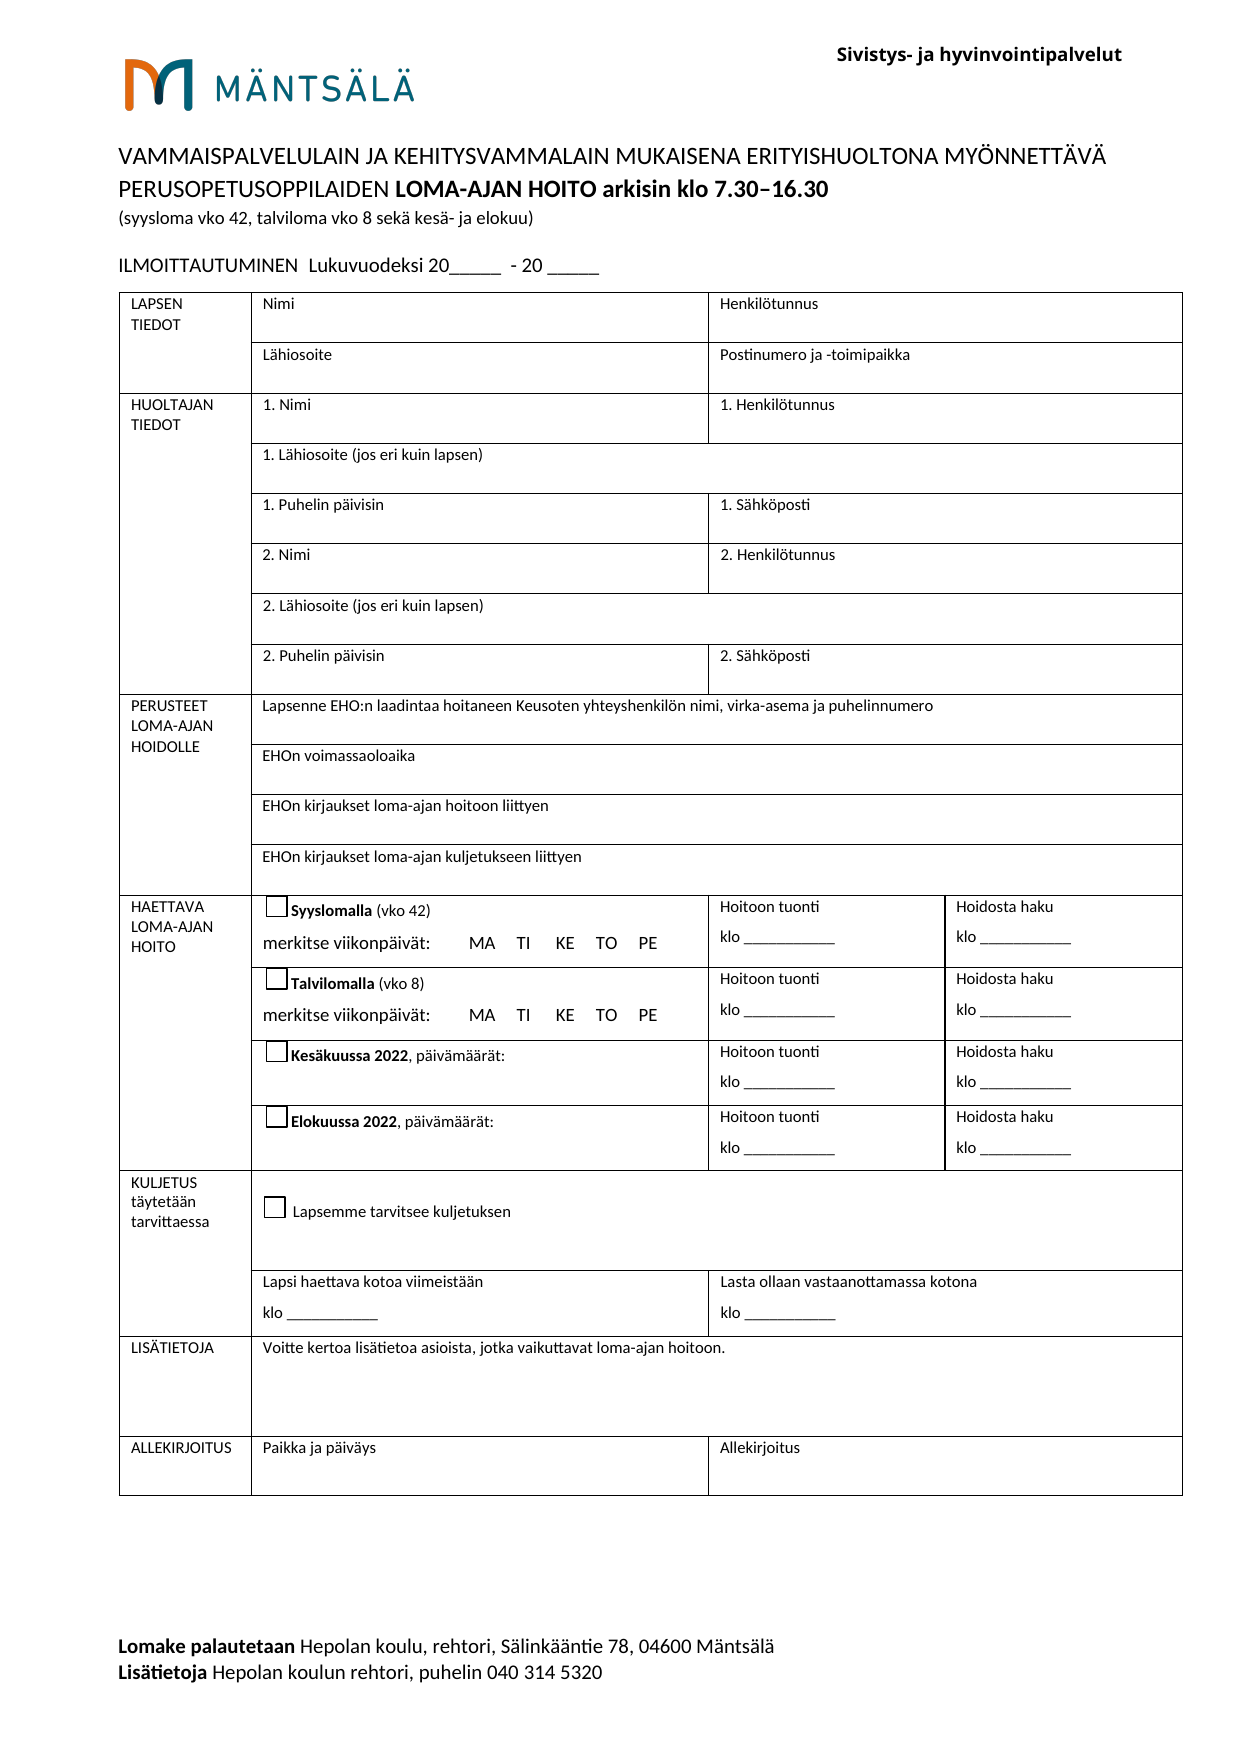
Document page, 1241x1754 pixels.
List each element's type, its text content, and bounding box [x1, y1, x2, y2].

table_cell Lapsi haettava kotoa viimeistään klo ___________ [252, 1271, 708, 1336]
table_cell 2. Lähiosoite (jos eri kuin lapsen) [252, 594, 1182, 643]
table_cell Allekirjoitus [709, 1437, 1182, 1495]
table_cell Hoidosta haku klo ___________ [946, 968, 1182, 1039]
table_cell 1. Henkilötunnus [709, 394, 1182, 443]
table_cell Paikka ja päiväys [252, 1437, 708, 1495]
table_cell Lähiosoite [252, 343, 708, 392]
table_cell 2. Henkilötunnus [709, 544, 1182, 593]
table_cell Hoitoon tuonti klo ___________ [709, 896, 944, 967]
table_cell Hoidosta haku klo ___________ [946, 1106, 1182, 1170]
text ILMOITTAUTUMINEN Lukuvuodeksi 20_____ - 20 _____ [118, 253, 1122, 278]
table_cell Hoidosta haku klo ___________ [946, 896, 1182, 967]
table_cell Syyslomalla (vko 42) merkitse viikonpäivät: MA TI KE TO PE [252, 896, 708, 967]
table_cell Talvilomalla (vko 8) merkitse viikonpäivät: MA TI KE TO PE [252, 968, 708, 1039]
table_cell ALLEKIRJOITUS [120, 1437, 251, 1495]
table_cell Voitte kertoa lisätietoa asioista, jotka vaikuttavat loma-ajan hoitoon. [252, 1337, 1182, 1436]
table_cell PERUSTEET LOMA-AJAN HOIDOLLE [120, 695, 251, 894]
table_cell 1. Nimi [252, 394, 708, 443]
table_cell 1. Puhelin päivisin [252, 494, 708, 543]
table_cell HAETTAVA LOMA-AJAN HOITO [120, 896, 251, 1170]
table_header Henkilötunnus [709, 293, 1182, 342]
table_cell 2. Nimi [252, 544, 708, 593]
table_cell Hoitoon tuonti klo ___________ [709, 1106, 944, 1170]
table_cell EHOn kirjaukset loma-ajan hoitoon liittyen [252, 795, 1182, 844]
table_cell LISÄTIETOJA [120, 1337, 251, 1436]
table_cell 1. Sähköposti [709, 494, 1182, 543]
table_cell Elokuussa 2022, päivämäärät: [252, 1106, 708, 1170]
table_cell 2. Sähköposti [709, 645, 1182, 694]
table_cell 1. Lähiosoite (jos eri kuin lapsen) [252, 444, 1182, 493]
table_cell Hoitoon tuonti klo ___________ [709, 968, 944, 1039]
table_cell Lapsemme tarvitsee kuljetuksen [252, 1171, 1182, 1270]
table_cell HUOLTAJAN TIEDOT [120, 394, 251, 694]
table_cell Hoidosta haku klo ___________ [946, 1041, 1182, 1105]
table_cell EHOn voimassaoloaika [252, 745, 1182, 794]
picture [116, 53, 417, 116]
table_cell Lapsenne EHO:n laadintaa hoitaneen Keusoten yhteyshenkilön nimi, virka-asema ja puhelinnumero [252, 695, 1182, 744]
table_cell Hoitoon tuonti klo ___________ [709, 1041, 944, 1105]
table_cell 2. Puhelin päivisin [252, 645, 708, 694]
table_header LAPSEN TIEDOT [120, 293, 251, 392]
table_header Nimi [252, 293, 708, 342]
table_cell Kesäkuussa 2022, päivämäärät: [252, 1041, 708, 1105]
table_cell Postinumero ja -toimipaikka [709, 343, 1182, 392]
table_cell EHOn kirjaukset loma-ajan kuljetukseen liittyen [252, 845, 1182, 894]
table_cell KULJETUS täytetään tarvittaessa [120, 1171, 251, 1336]
table_cell Lasta ollaan vastaanottamassa kotona klo ___________ [709, 1271, 1182, 1336]
